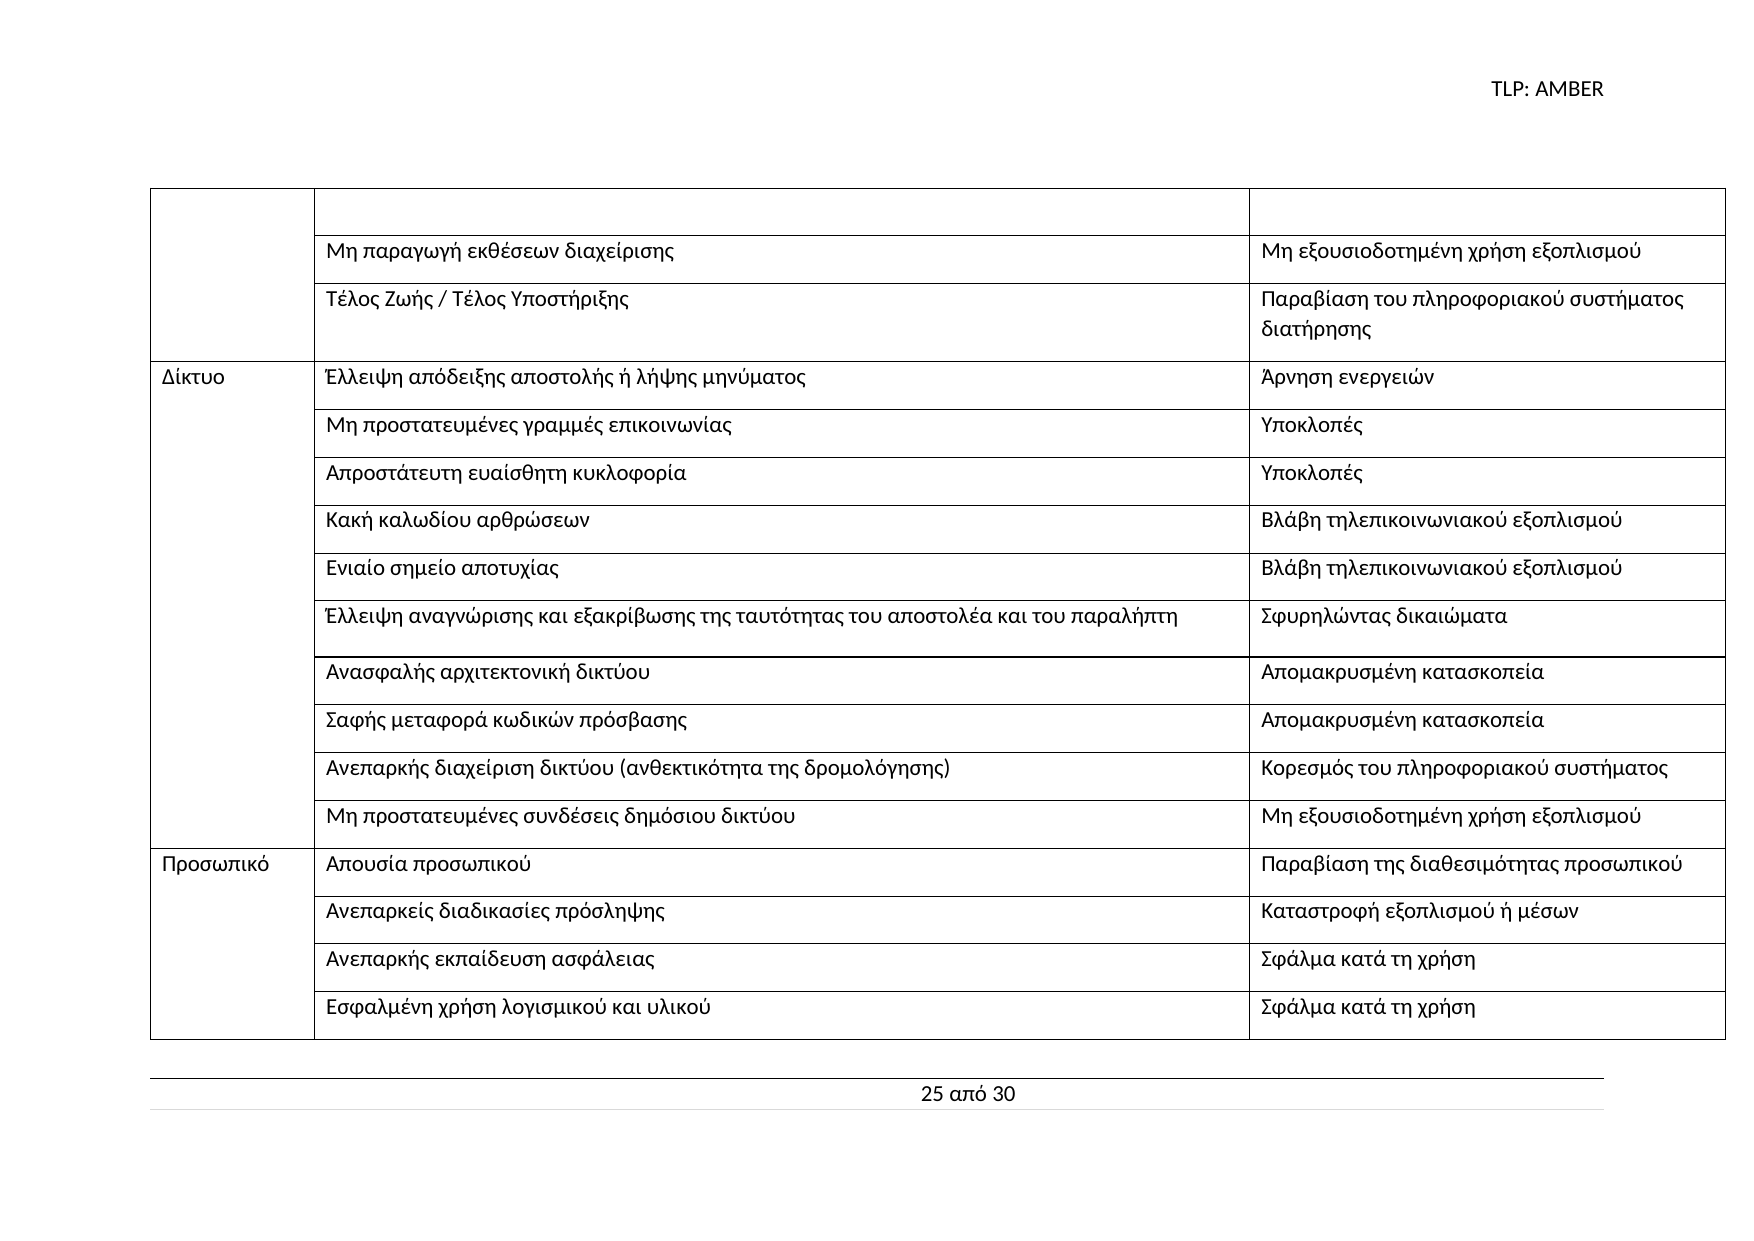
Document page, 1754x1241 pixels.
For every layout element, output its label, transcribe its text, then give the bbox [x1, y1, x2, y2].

table_cell Ανεπαρκείς διαδικασίες πρόσληψης [315, 897, 1249, 943]
table_cell Παραβίαση της διαθεσιμότητας προσωπικού [1250, 849, 1725, 896]
table_cell Ενιαίο σημείο αποτυχίας [315, 554, 1249, 600]
table_cell Απουσία προσωπικού [315, 849, 1249, 896]
table_cell Κακή καλωδίου αρθρώσεων [315, 506, 1249, 552]
table_cell Δίκτυο [151, 362, 314, 848]
table_cell Υποκλοπές [1250, 410, 1725, 457]
table_cell Σφάλμα κατά τη χρήση [1250, 944, 1725, 991]
table_cell Παραβίαση του πληροφοριακού συστήματος διατήρησης [1250, 284, 1725, 361]
table_cell Μη προστατευμένες συνδέσεις δημόσιου δικτύου [315, 801, 1249, 848]
table_cell Σφυρηλώντας δικαιώματα [1250, 601, 1725, 656]
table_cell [315, 189, 1249, 235]
table_cell Άρνηση ενεργειών [1250, 362, 1725, 409]
table_cell Προσωπικό [151, 849, 314, 1039]
table_cell Σαφής μεταφορά κωδικών πρόσβασης [315, 705, 1249, 752]
table_cell Απροστάτευτη ευαίσθητη κυκλοφορία [315, 458, 1249, 504]
table_cell Καταστροφή εξοπλισμού ή μέσων [1250, 897, 1725, 943]
table_cell Εσφαλμένη χρήση λογισμικού και υλικού [315, 992, 1249, 1039]
table_cell Απομακρυσμένη κατασκοπεία [1250, 658, 1725, 704]
table_cell Ανασφαλής αρχιτεκτονική δικτύου [315, 658, 1249, 704]
table_cell Απομακρυσμένη κατασκοπεία [1250, 705, 1725, 752]
table_cell Υποκλοπές [1250, 458, 1725, 504]
table_cell Ανεπαρκής εκπαίδευση ασφάλειας [315, 944, 1249, 991]
table_cell Τέλος Ζωής / Τέλος Υποστήριξης [315, 284, 1249, 361]
table_cell Ανεπαρκής διαχείριση δικτύου (ανθεκτικότητα της δρομολόγησης) [315, 753, 1249, 800]
table_cell Έλλειψη απόδειξης αποστολής ή λήψης μηνύματος [315, 362, 1249, 409]
table_cell Κορεσμός του πληροφοριακού συστήματος [1250, 753, 1725, 800]
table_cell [1250, 992, 1725, 1039]
table_cell Μη εξουσιοδοτημένη χρήση εξοπλισμού [1250, 801, 1725, 848]
table_cell Βλάβη τηλεπικοινωνιακού εξοπλισμού [1250, 506, 1725, 552]
table_cell Έλλειψη αναγνώρισης και εξακρίβωσης της ταυτότητας του αποστολέα και του παραλήπτη [315, 601, 1249, 656]
table_cell Μη παραγωγή εκθέσεων διαχείρισης [315, 236, 1249, 283]
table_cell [1250, 189, 1725, 235]
table_cell Μη εξουσιοδοτημένη χρήση εξοπλισμού [1250, 236, 1725, 283]
table_cell Βλάβη τηλεπικοινωνιακού εξοπλισμού [1250, 554, 1725, 600]
table_cell Μη προστατευμένες γραμμές επικοινωνίας [315, 410, 1249, 457]
